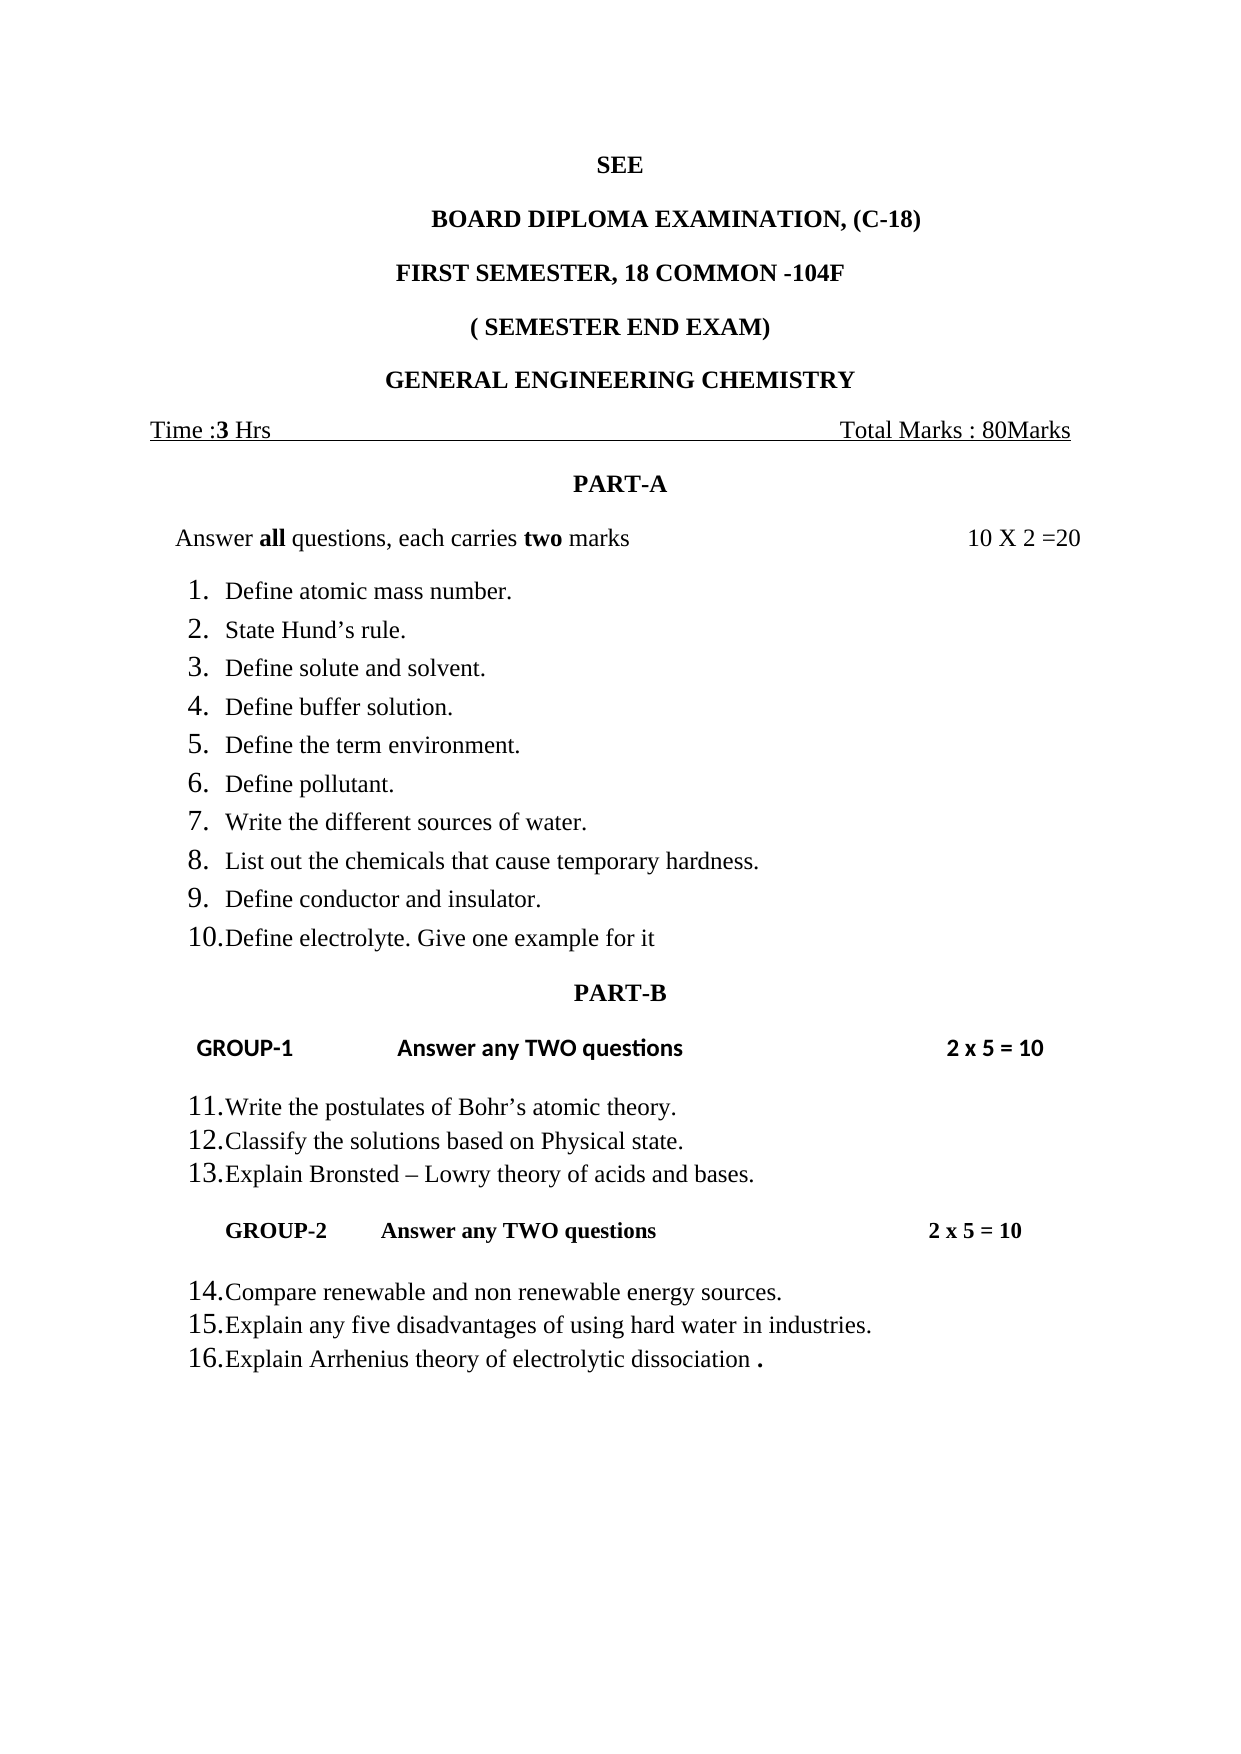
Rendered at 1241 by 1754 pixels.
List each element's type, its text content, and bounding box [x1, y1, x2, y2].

text GROUP-1 Answer any TWO questions 2 x 5 = 10 [150, 1032, 1090, 1063]
list GROUP-2 Answer any TWO questions 2 x 5 = 10 [225, 1218, 1090, 1244]
text BOARD DIPLOMA EXAMINATION, (C-18) [225, 204, 1090, 233]
list Define buffer solution. [187, 688, 1090, 721]
list Write the different sources of water. [187, 803, 1090, 837]
list Define atomic mass number. [187, 572, 1090, 606]
list Define solute and solvent. [187, 649, 1090, 683]
list Define electrolyte. Give one example for it [187, 919, 1090, 953]
text PART-B [150, 978, 1090, 1007]
list Define the term environment. [187, 726, 1090, 760]
text FIRST SEMESTER, 18 COMMON -104F [150, 258, 1090, 286]
text Answer all questions, each carries two marks 10 X 2 =20 [150, 523, 1090, 551]
list Classify the solutions based on Physical state. [187, 1122, 1090, 1155]
list Compare renewable and non renewable energy sources. [187, 1273, 1090, 1306]
text PART-A [150, 469, 1090, 498]
list Write the postulates of Bohr’s atomic theory. [187, 1088, 1090, 1122]
list Explain Arrhenius theory of electrolytic dissociation . [187, 1340, 1090, 1373]
text GENERAL ENGINEERING CHEMISTRY [150, 365, 1090, 394]
text Time :3 Hrs Total Marks : 80Marks [150, 415, 1090, 444]
list List out the chemicals that cause temporary hardness. [187, 842, 1090, 876]
list State Hund’s rule. [187, 611, 1090, 644]
list Explain any five disadvantages of using hard water in industries. [187, 1306, 1090, 1340]
list Define conductor and insulator. [187, 881, 1090, 914]
list Define pollutant. [187, 765, 1090, 798]
text SEE [150, 150, 1090, 179]
text ( SEMESTER END EXAM) [150, 312, 1090, 340]
list Explain Bronsted – Lowry theory of acids and bases. [187, 1155, 1090, 1189]
